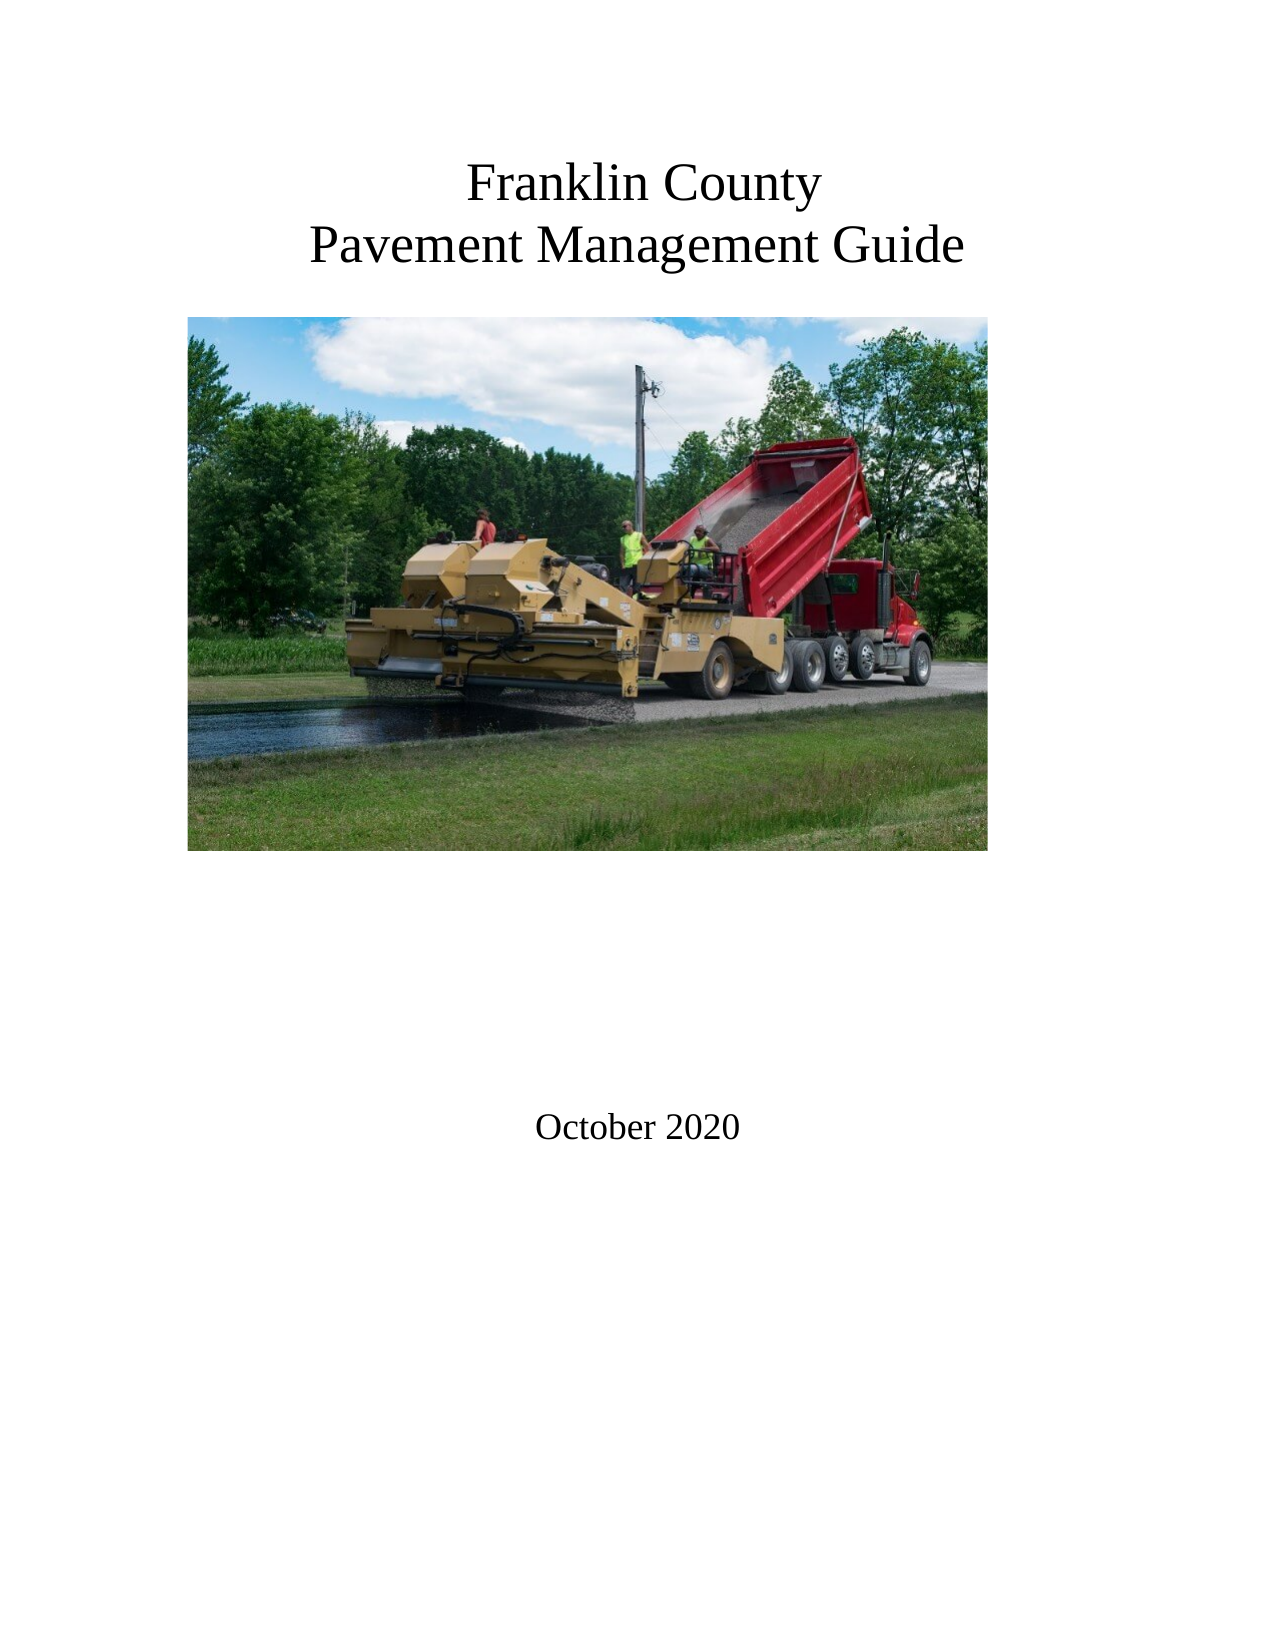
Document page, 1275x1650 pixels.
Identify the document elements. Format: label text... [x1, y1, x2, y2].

text Franklin County [187, 150, 1087, 212]
text October 2020 [187, 1105, 1087, 1148]
picture [187, 317, 988, 851]
text Pavement Management Guide [187, 212, 1087, 274]
